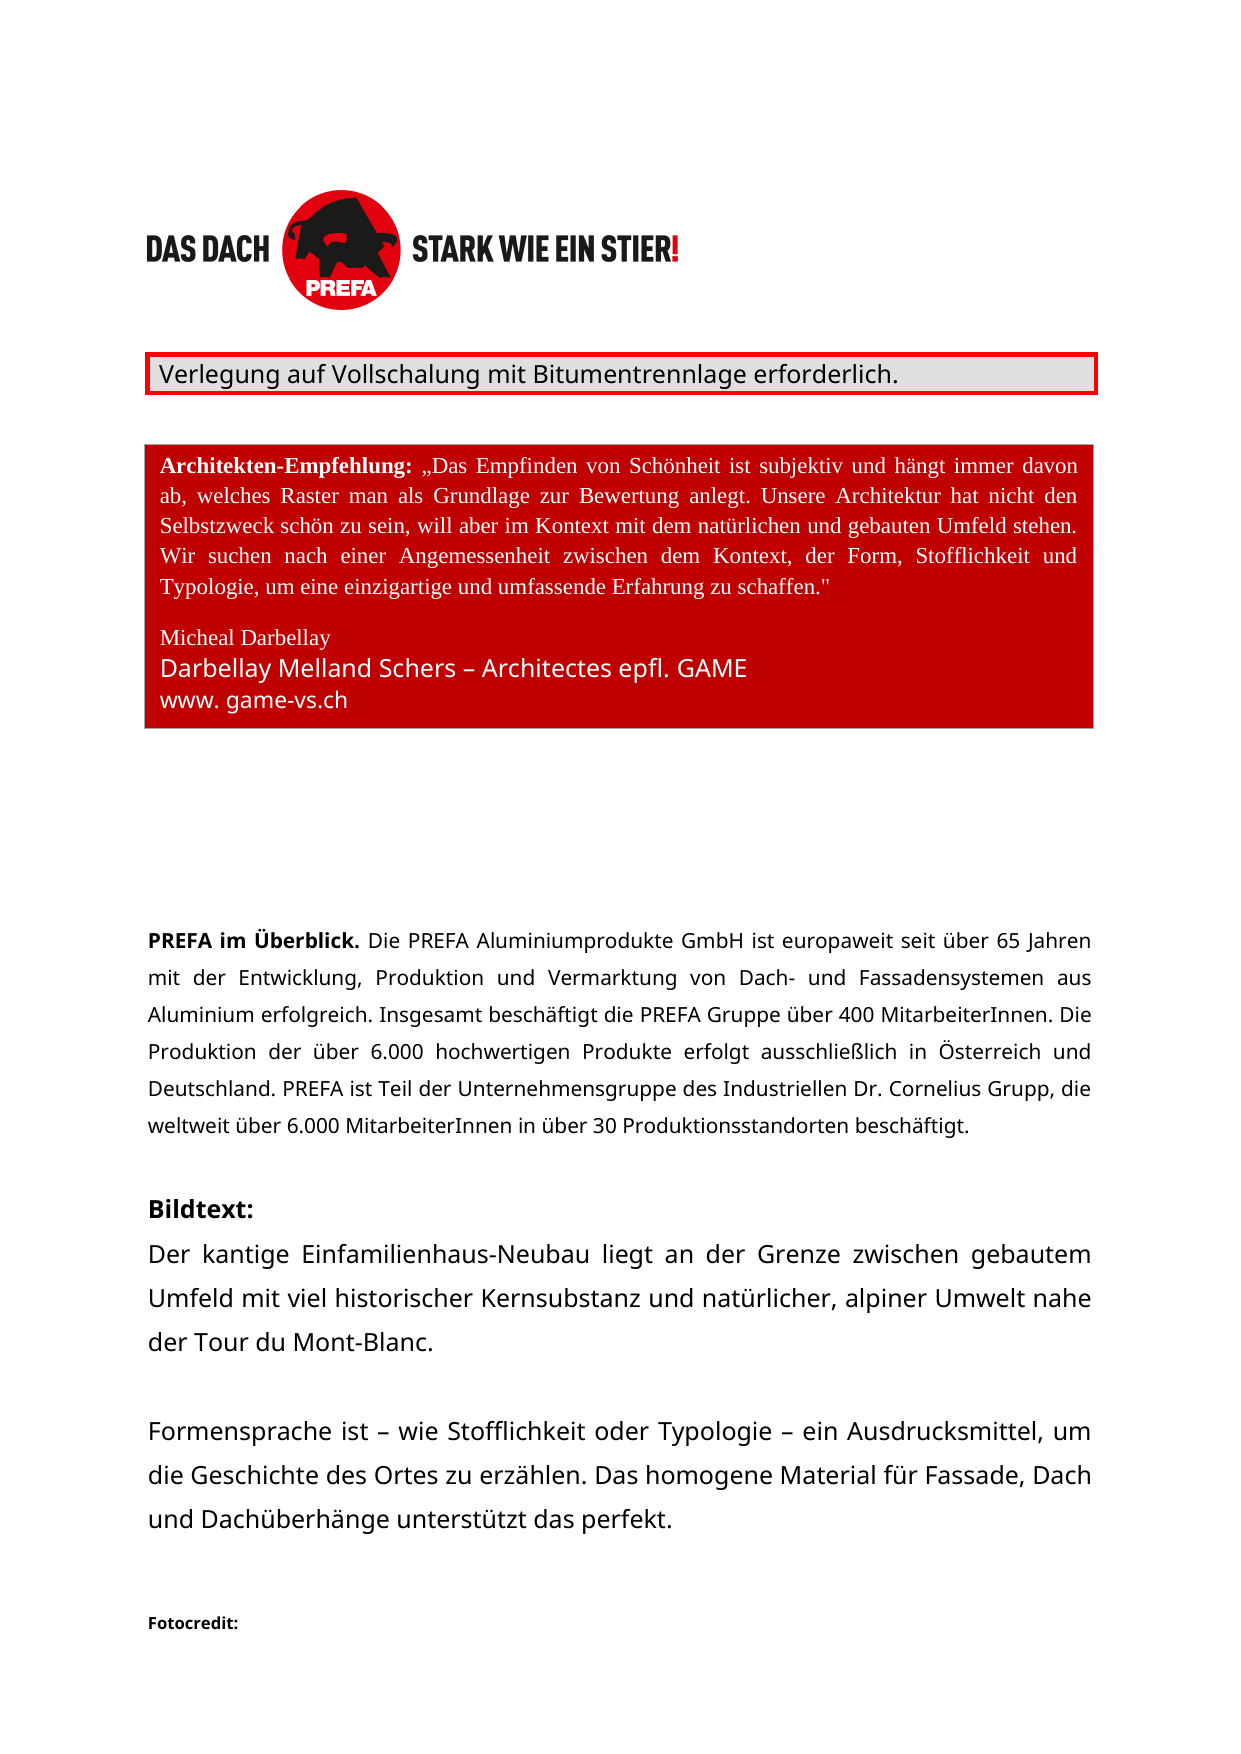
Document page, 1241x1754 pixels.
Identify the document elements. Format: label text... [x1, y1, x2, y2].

text Bildtext: [148, 1192, 1093, 1226]
text Fotocredit: [148, 1612, 1093, 1635]
text PREFA im Überblick. Die PREFA Aluminiumprodukte GmbH ist europaweit seit über 65 Jahren mit der Entwicklung, Produktion und Vermarktung von Dach- und Fassadensystemen aus Aluminium erfolgreich. Insgesamt beschäftigt die PREFA Gruppe über 400 MitarbeiterInnen. Die Produktion der über 6.000 hochwertigen Produkte erfolgt ausschließlich in Österreich und Deutschland. PREFA ist Teil der Unternehmensgruppe des Industriellen Dr. Cornelius Grupp, die weltweit über 6.000 MitarbeiterInnen in über 30 Produktionsstandorten beschäftigt. [148, 926, 1093, 1139]
text Der kantige Einfamilienhaus-Neubau liegt an der Grenze zwischen gebautem Umfeld mit viel historischer Kernsubstanz und natürlicher, alpiner Umwelt nahe der Tour du Mont-Blanc. [148, 1236, 1093, 1359]
picture [1, 133, 1236, 349]
text Formensprache ist – wie Stofflichkeit oder Typologie – ein Ausdrucksmittel, um die Geschichte des Ortes zu erzählen. Das homogene Material für Fassade, Dach und Dachüberhänge unterstützt das perfekt. [148, 1413, 1093, 1536]
